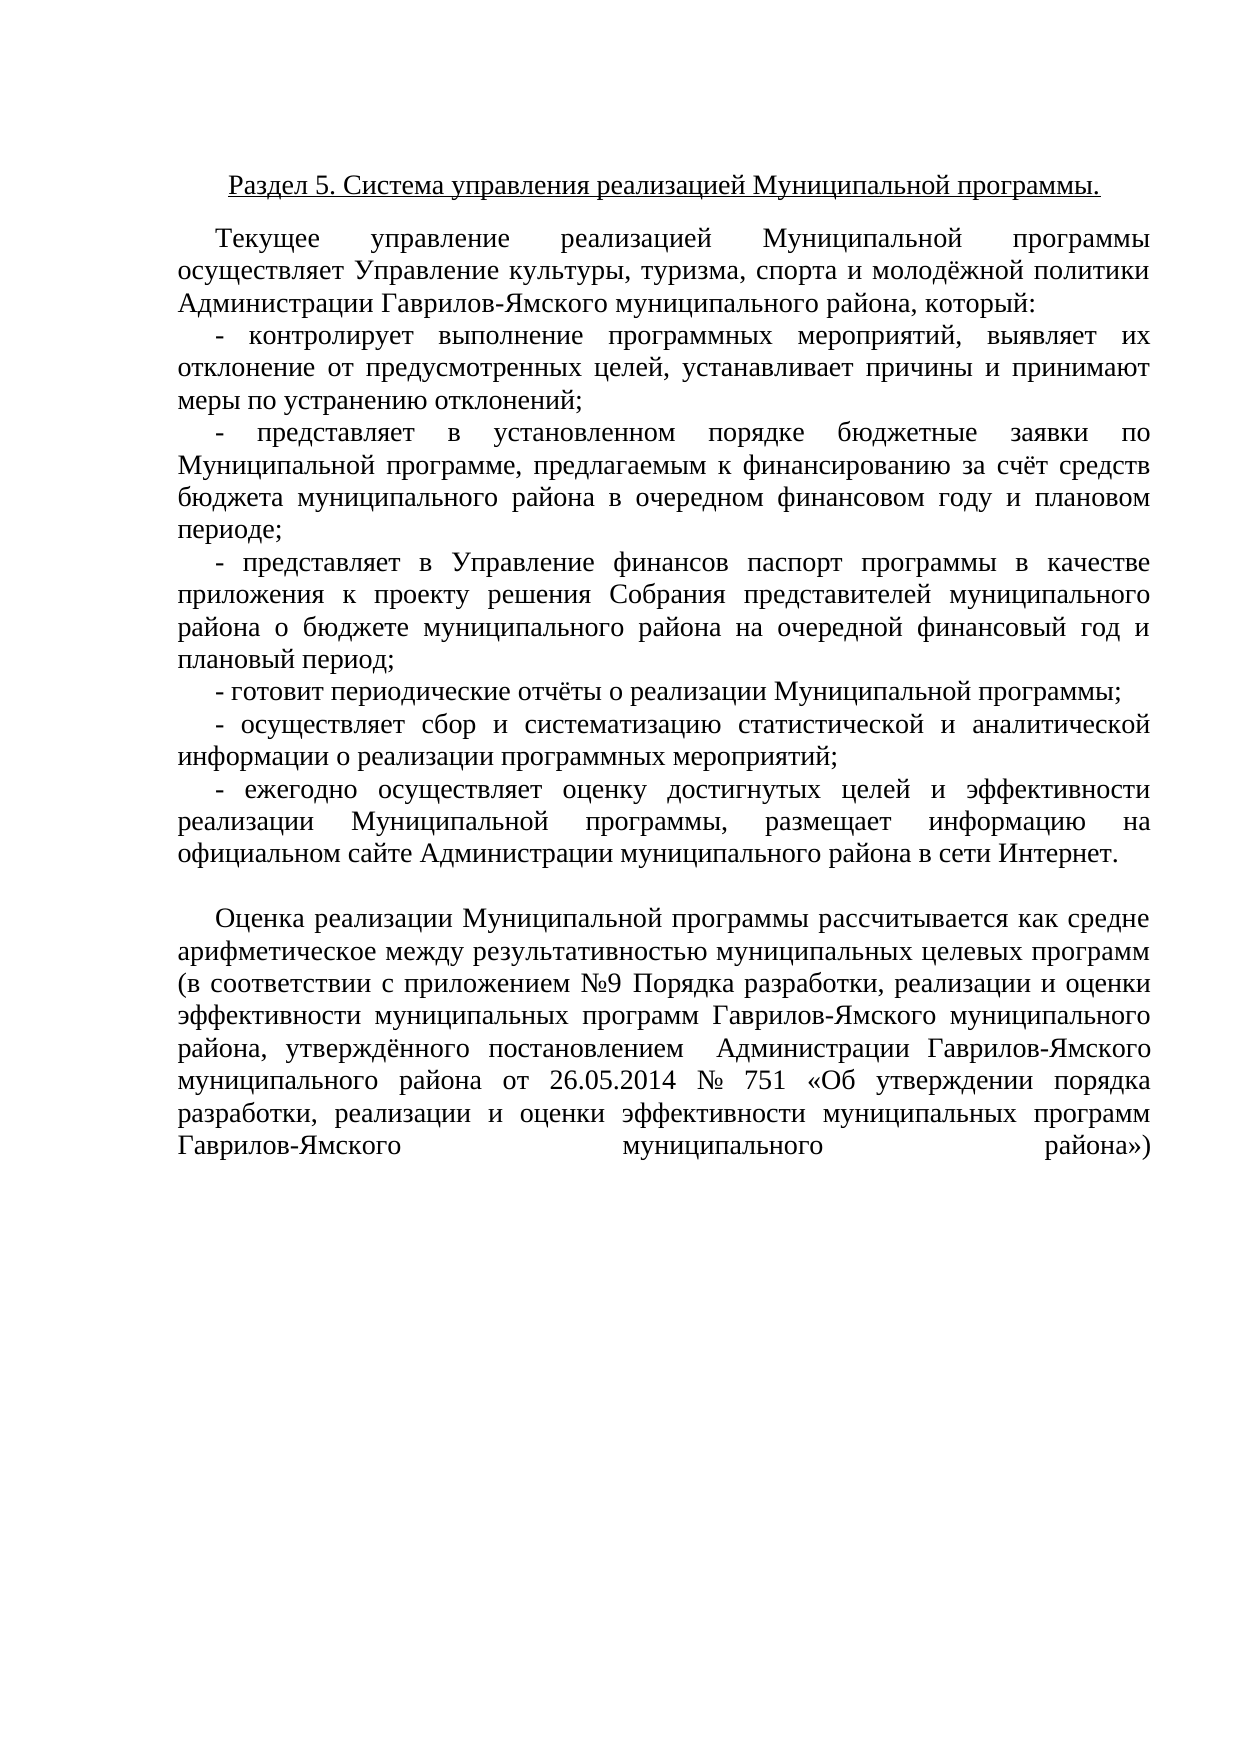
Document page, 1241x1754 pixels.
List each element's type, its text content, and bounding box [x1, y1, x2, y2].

text - осуществляет сбор и систематизацию статистической и аналитической информации о реализации программных мероприятий; [177, 707, 1152, 772]
text Раздел 5. Система управления реализацией Муниципальной программы. [177, 168, 1152, 200]
text - ежегодно осуществляет оценку достигнутых целей и эффективности реализации Муниципальной программы, размещает информацию на официальном сайте Администрации муниципального района в сети Интернет. [177, 772, 1152, 869]
text Оценка реализации Муниципальной программы рассчитывается как средне арифметическое между результативностью муниципальных целевых программ (в соответствии с приложением №9 Порядка разработки, реализации и оценки эффективности муниципальных программ Гаврилов-Ямского муниципального района, утверждённого постановлением Администрации Гаврилов-Ямского муниципального района от 26.05.2014 № 751 «Об утверждении порядка разработки, реализации и оценки эффективности муниципальных программ Гаврилов-Ямского муниципального района») [177, 901, 1152, 1193]
text - контролирует выполнение программных мероприятий, выявляет их отклонение от предусмотренных целей, устанавливает причины и принимают меры по устранению отклонений; [177, 318, 1152, 415]
text Текущее управление реализацией Муниципальной программы осуществляет Управление культуры, туризма, спорта и молодёжной политики Администрации Гаврилов-Ямского муниципального района, который: [177, 221, 1152, 318]
text - представляет в Управление финансов паспорт программы в качестве приложения к проекту решения Собрания представителей муниципального района о бюджете муниципального района на очередной финансовый год и плановый период; [177, 545, 1152, 674]
text - готовит периодические отчёты о реализации Муниципальной программы; [177, 674, 1152, 707]
text - представляет в установленном порядке бюджетные заявки по Муниципальной программе, предлагаемым к финансированию за счёт средств бюджета муниципального района в очередном финансовом году и плановом периоде; [177, 415, 1152, 545]
